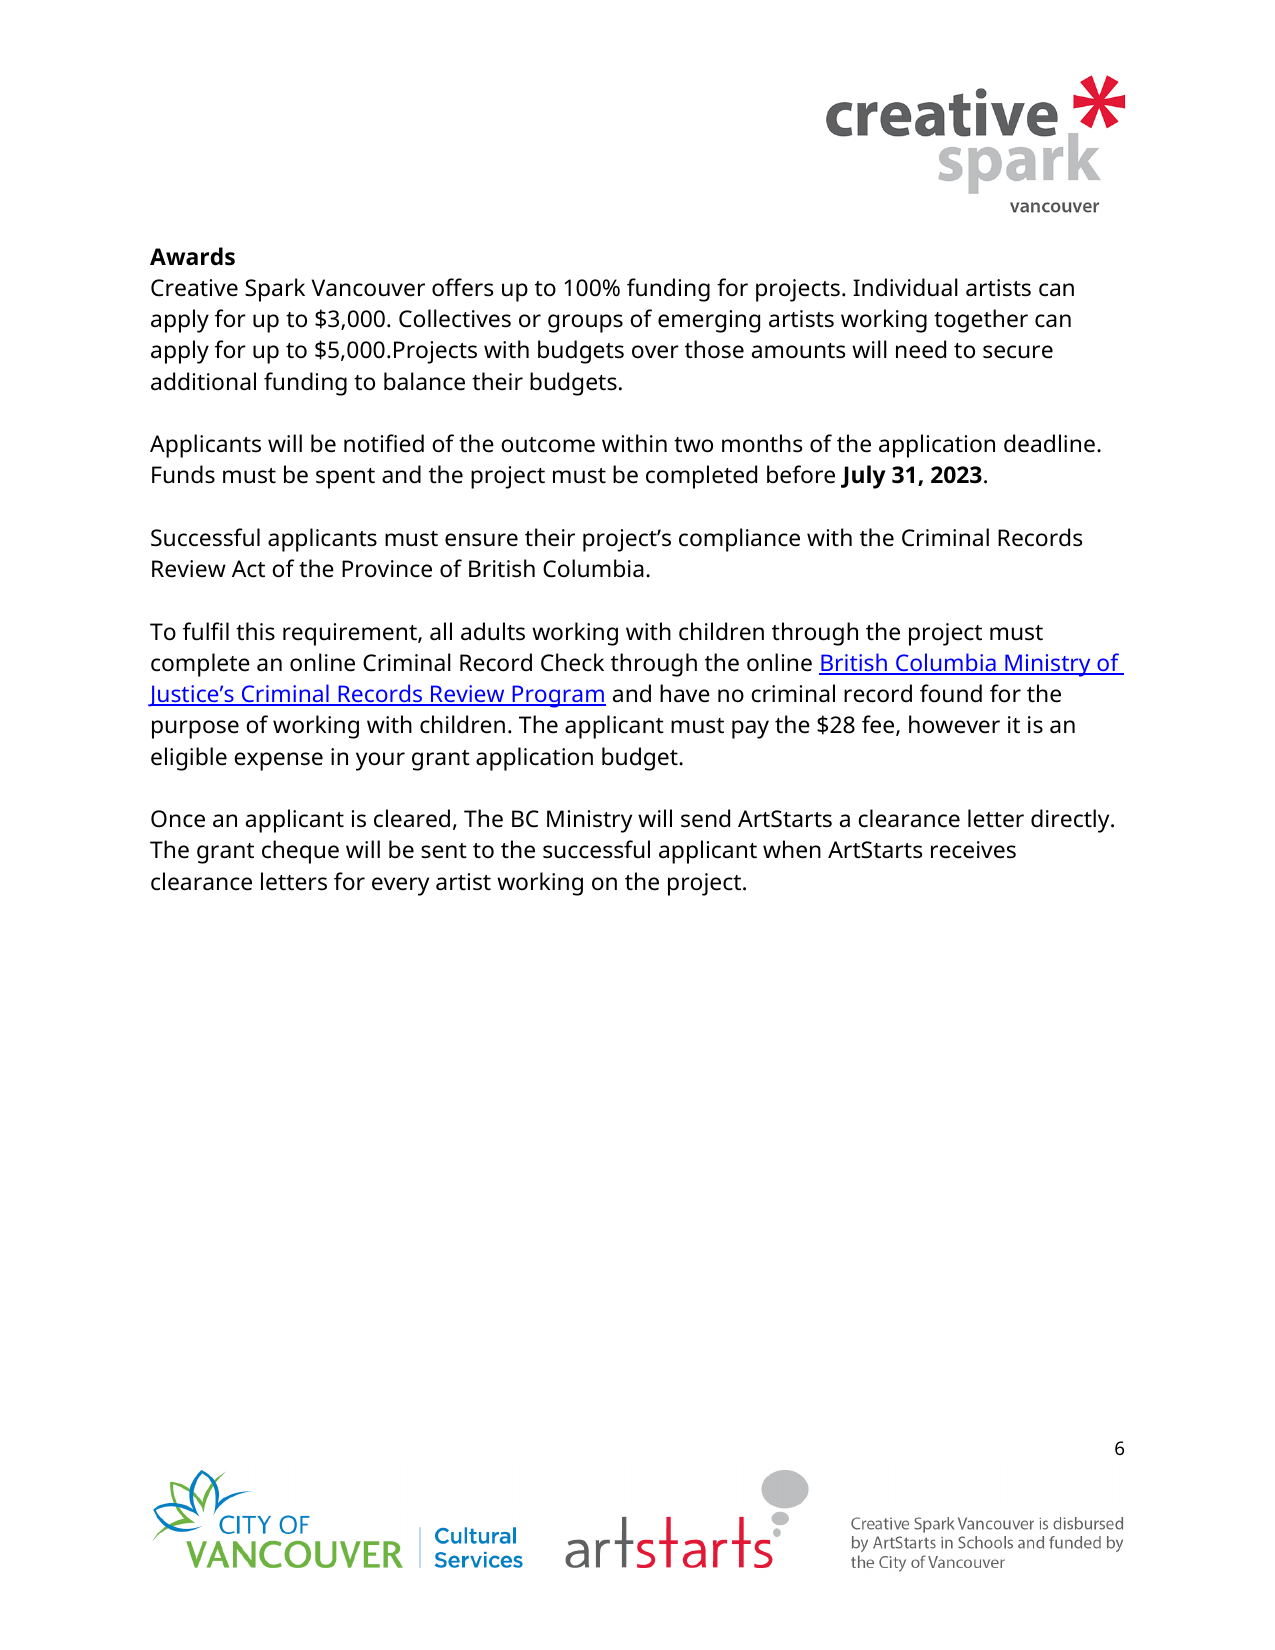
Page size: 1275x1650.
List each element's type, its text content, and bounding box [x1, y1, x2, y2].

text Successful applicants must ensure their project’s compliance with the Criminal Records Review Act of the Province of British Columbia. [150, 522, 1125, 584]
picture [150, 1463, 1125, 1575]
text To fulfil this requirement, all adults working with children through the project must complete an online Criminal Record Check through the online British Columbia Ministry of Justice’s Criminal Records Review Program and have no criminal record found for the purpose of working with children. The applicant must pay the $28 fee, however it is an eligible expense in your grant application budget. [150, 615, 1125, 772]
text Creative Spark Vancouver offers up to 100% funding for projects. Individual artists can apply for up to $3,000. Collectives or groups of emerging artists working together can apply for up to $5,000.Projects with budgets over those amounts will need to secure additional funding to balance their budgets. [150, 272, 1125, 397]
text Once an applicant is cleared, The BC Ministry will send ArtStarts a clearance letter directly. The grant cheque will be sent to the successful applicant when ArtStarts receives clearance letters for every artist working on the project. [150, 803, 1125, 897]
list Awards [150, 240, 1125, 272]
picture [825, 75, 1125, 213]
text Applicants will be notified of the outcome within two months of the application deadline. Funds must be spent and the project must be completed before July 31, 2023. [150, 428, 1125, 490]
